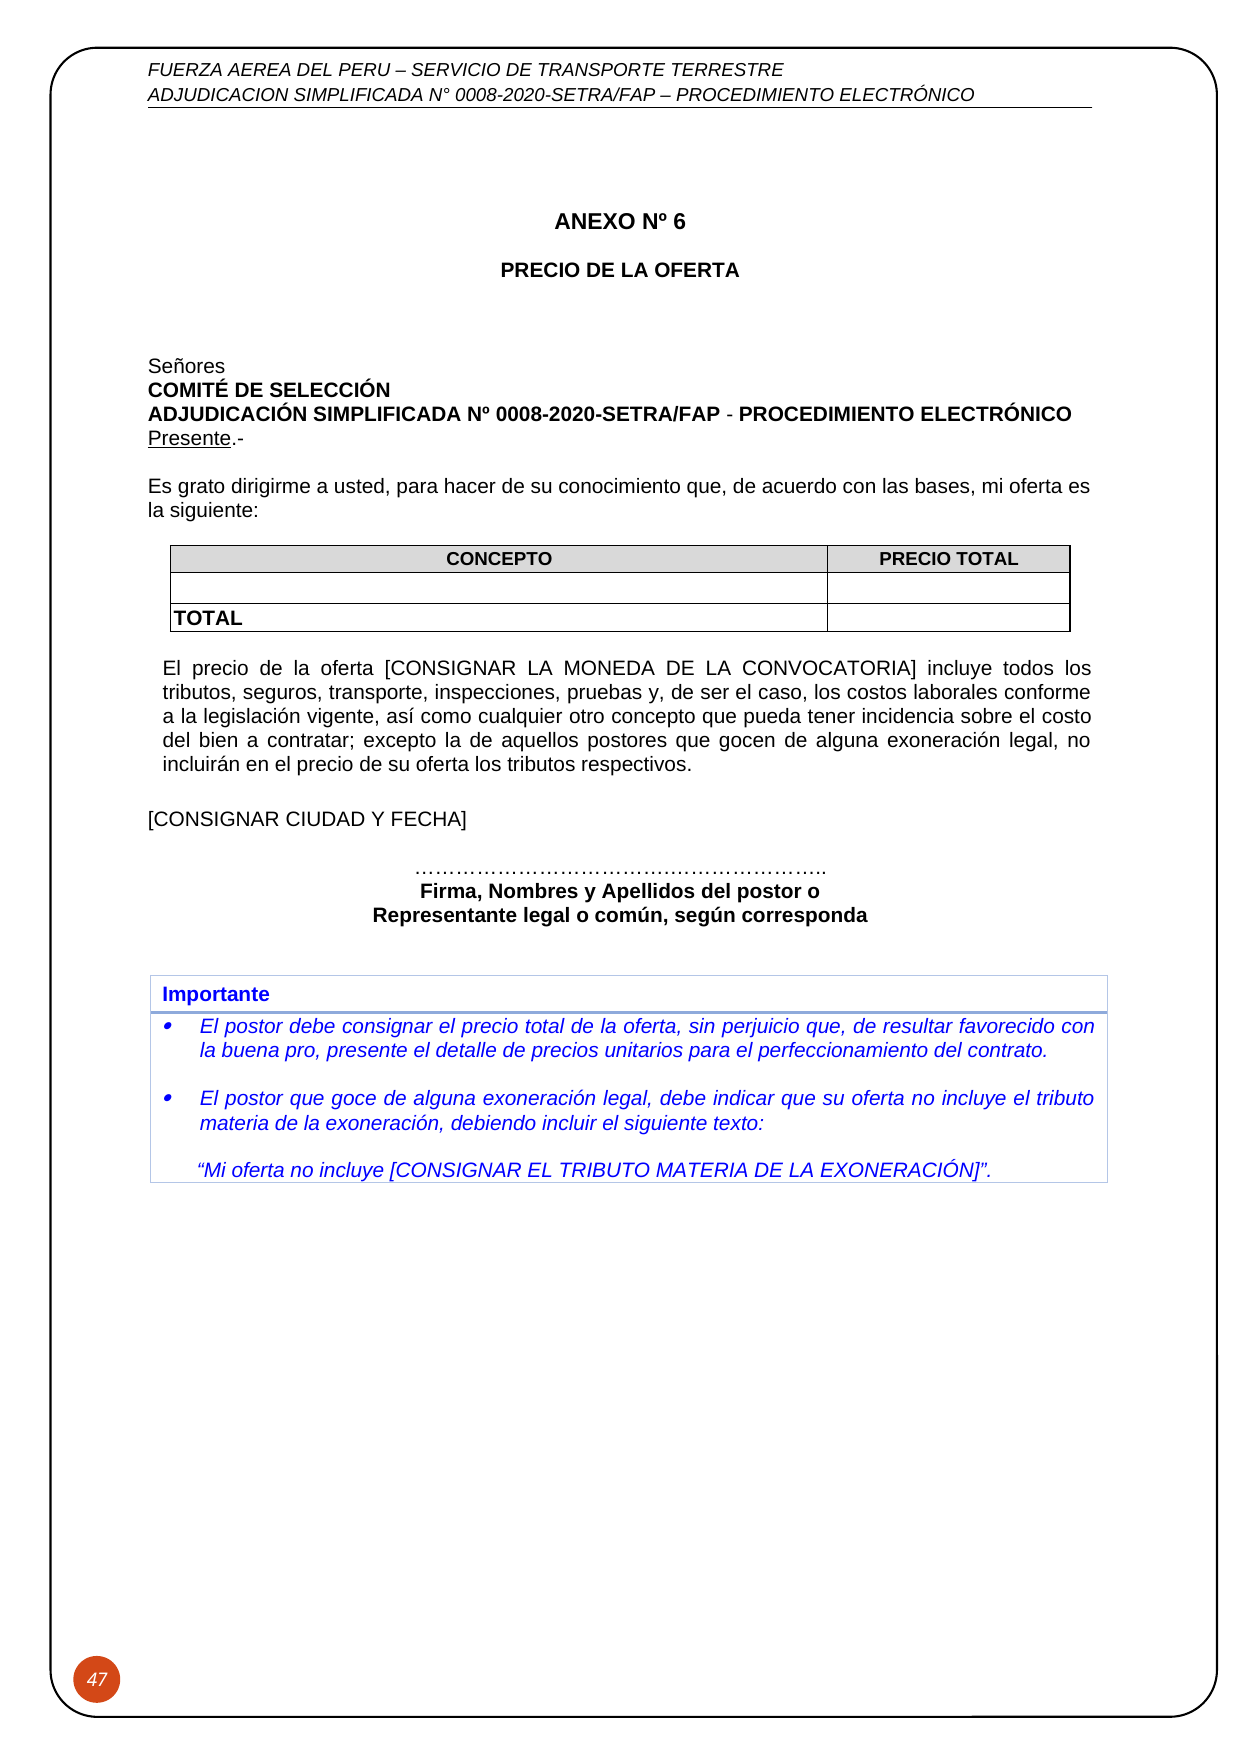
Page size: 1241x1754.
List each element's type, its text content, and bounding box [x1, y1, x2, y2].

text ADJUDICACIÓN SIMPLIFICADA Nº 0008-2020-SETRA/FAP - PROCEDIMIENTO ELECTRÓNICO [148, 402, 1092, 426]
table_cell TOTAL [171, 604, 827, 631]
table_cell [828, 604, 1069, 631]
table_header Importante [151, 976, 1107, 1011]
text Señores [148, 354, 1092, 378]
table_cell El postor debe consignar el precio total de la oferta, sin perjuicio que, de resultar favorecido con la buena pro, presente el detalle de precios unitarios para el perfeccionamiento del contrato. El postor que goce de alguna exoneración legal, debe indicar que su oferta no incluye el tributo materia de la exoneración, debiendo incluir el siguiente texto: “Mi oferta no incluye [CONSIGNAR EL TRIBUTO MATERIA DE LA EXONERACIÓN]”. [151, 1014, 1107, 1182]
text Es grato dirigirme a usted, para hacer de su conocimiento que, de acuerdo con las bases, mi oferta es la siguiente: [148, 473, 1092, 521]
table_cell [828, 573, 1069, 602]
text COMITÉ DE SELECCIÓN [148, 378, 1092, 402]
table_header CONCEPTO [171, 546, 827, 572]
table_cell [171, 573, 827, 602]
text Firma, Nombres y Apellidos del postor o [148, 879, 1092, 903]
text ……………………………….………………….. [148, 855, 1092, 879]
text Presente.- [148, 426, 1092, 449]
text [CONSIGNAR CIUDAD Y FECHA] [148, 807, 1092, 831]
table_header PRECIO TOTAL [828, 546, 1069, 572]
text PRECIO DE LA OFERTA [148, 258, 1092, 282]
text ANEXO Nº 6 [148, 208, 1092, 234]
text El precio de la oferta [CONSIGNAR LA MONEDA DE LA CONVOCATORIA] incluye todos los tributos, seguros, transporte, inspecciones, pruebas y, de ser el caso, los costos laborales conforme a la legislación vigente, así como cualquier otro concepto que pueda tener incidencia sobre el costo del bien a contratar; excepto la de aquellos postores que gocen de alguna exoneración legal, no incluirán en el precio de su oferta los tributos respectivos. [162, 656, 1092, 776]
text Representante legal o común, según corresponda [148, 903, 1092, 927]
